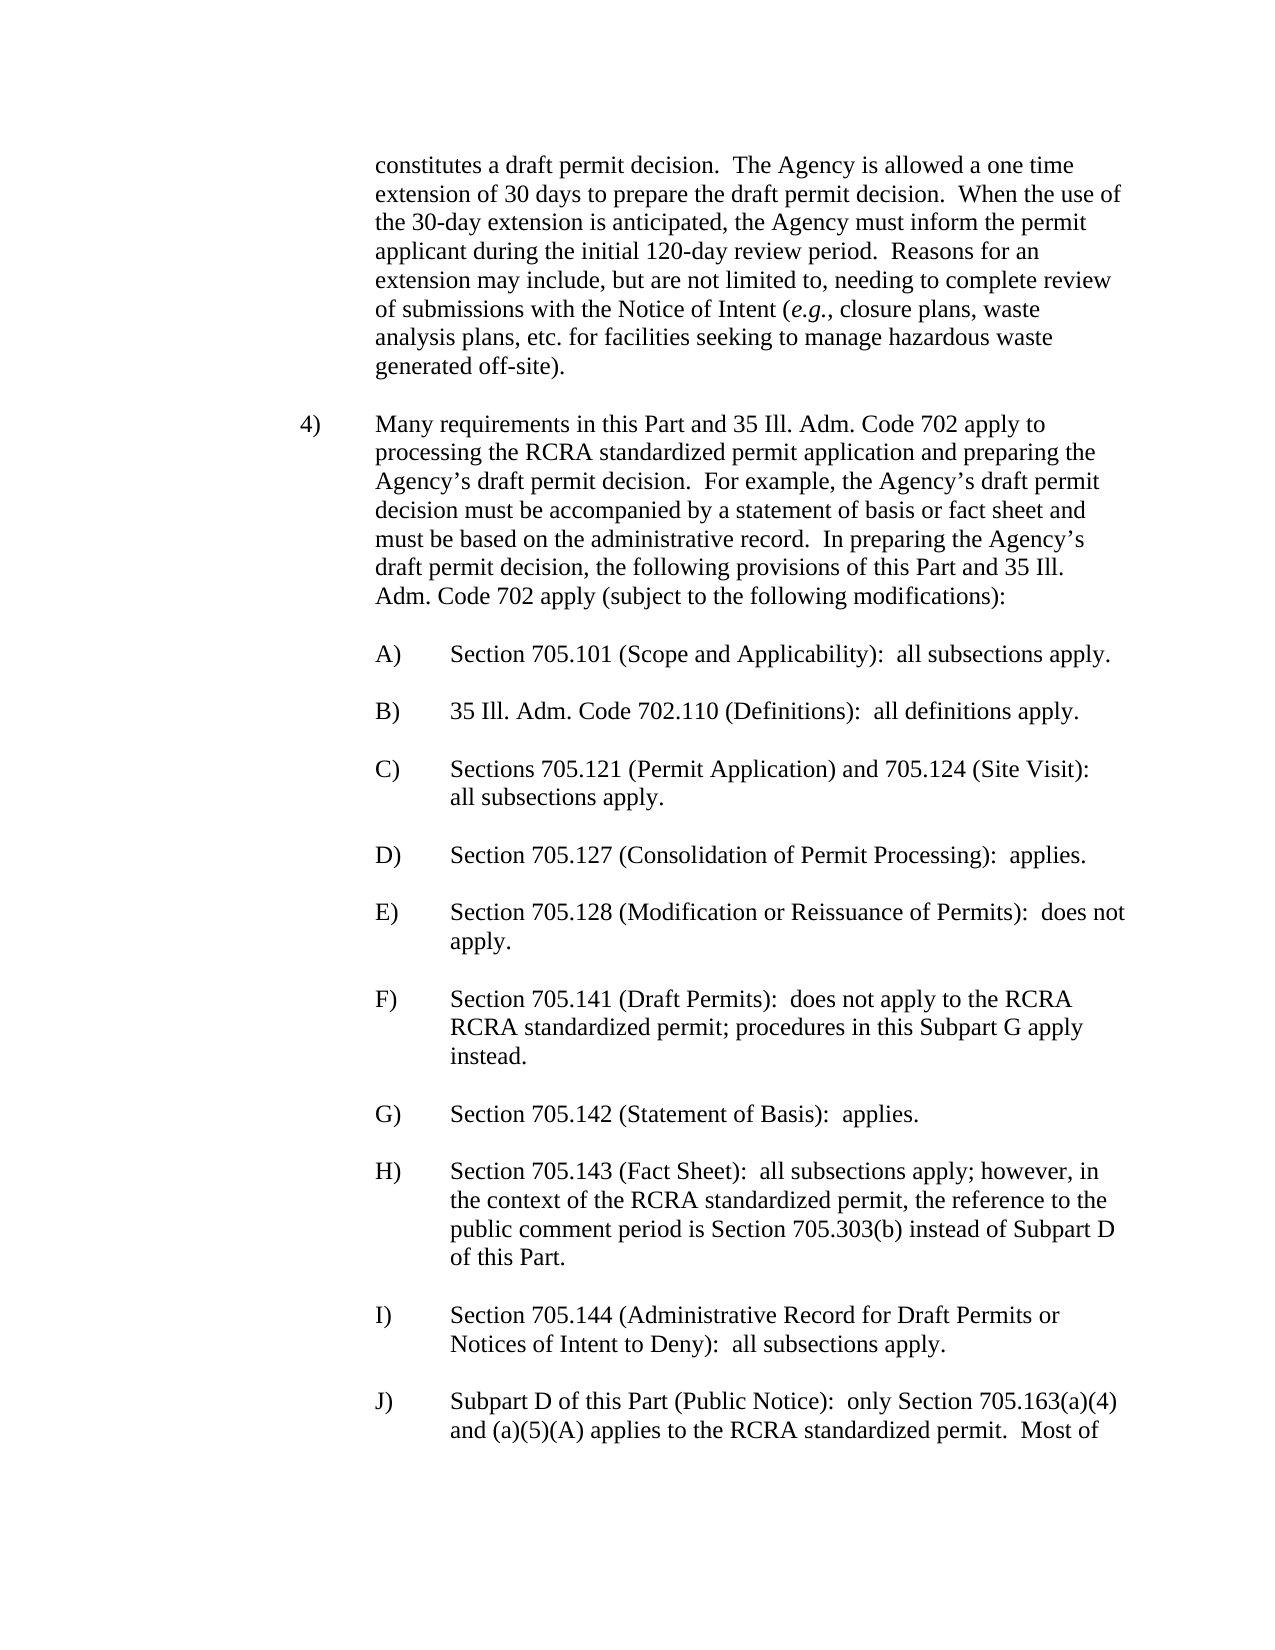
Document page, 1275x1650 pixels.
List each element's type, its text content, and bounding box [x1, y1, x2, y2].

text A) Section 705.101 (Scope and Applicability): all subsections apply. [375, 639, 1125, 667]
text B) 35 Ill. Adm. Code 702.110 (Definitions): all definitions apply. [375, 696, 1125, 725]
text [300, 150, 1125, 380]
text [375, 1386, 1125, 1444]
text H) Section 705.143 (Fact Sheet): all subsections apply; however, in the context of the RCRA standardized permit, the reference to the public comment period is Section 705.303(b) instead of Subpart D of this Part. [375, 1156, 1125, 1271]
text D) Section 705.127 (Consolidation of Permit Processing): applies. [375, 840, 1125, 869]
text E) Section 705.128 (Modification or Reissuance of Permits): does not apply. [375, 897, 1125, 955]
text F) Section 705.141 (Draft Permits): does not apply to the RCRA RCRA standardized permit; procedures in this Subpart G apply instead. [375, 984, 1125, 1070]
text C) Sections 705.121 (Permit Application) and 705.124 (Site Visit): all subsections apply. [375, 754, 1125, 811]
text G) Section 705.142 (Statement of Basis): applies. [375, 1099, 1125, 1127]
text I) Section 705.144 (Administrative Record for Draft Permits or Notices of Intent to Deny): all subsections apply. [375, 1300, 1125, 1357]
text 4) Many requirements in this Part and 35 Ill. Adm. Code 702 apply to processing the RCRA standardized permit application and preparing the Agency’s draft permit decision. For example, the Agency’s draft permit decision must be accompanied by a statement of basis or fact sheet and must be based on the administrative record. In preparing the Agency’s draft permit decision, the following provisions of this Part and 35 Ill. Adm. Code 702 apply (subject to the following modifications): [300, 409, 1125, 610]
